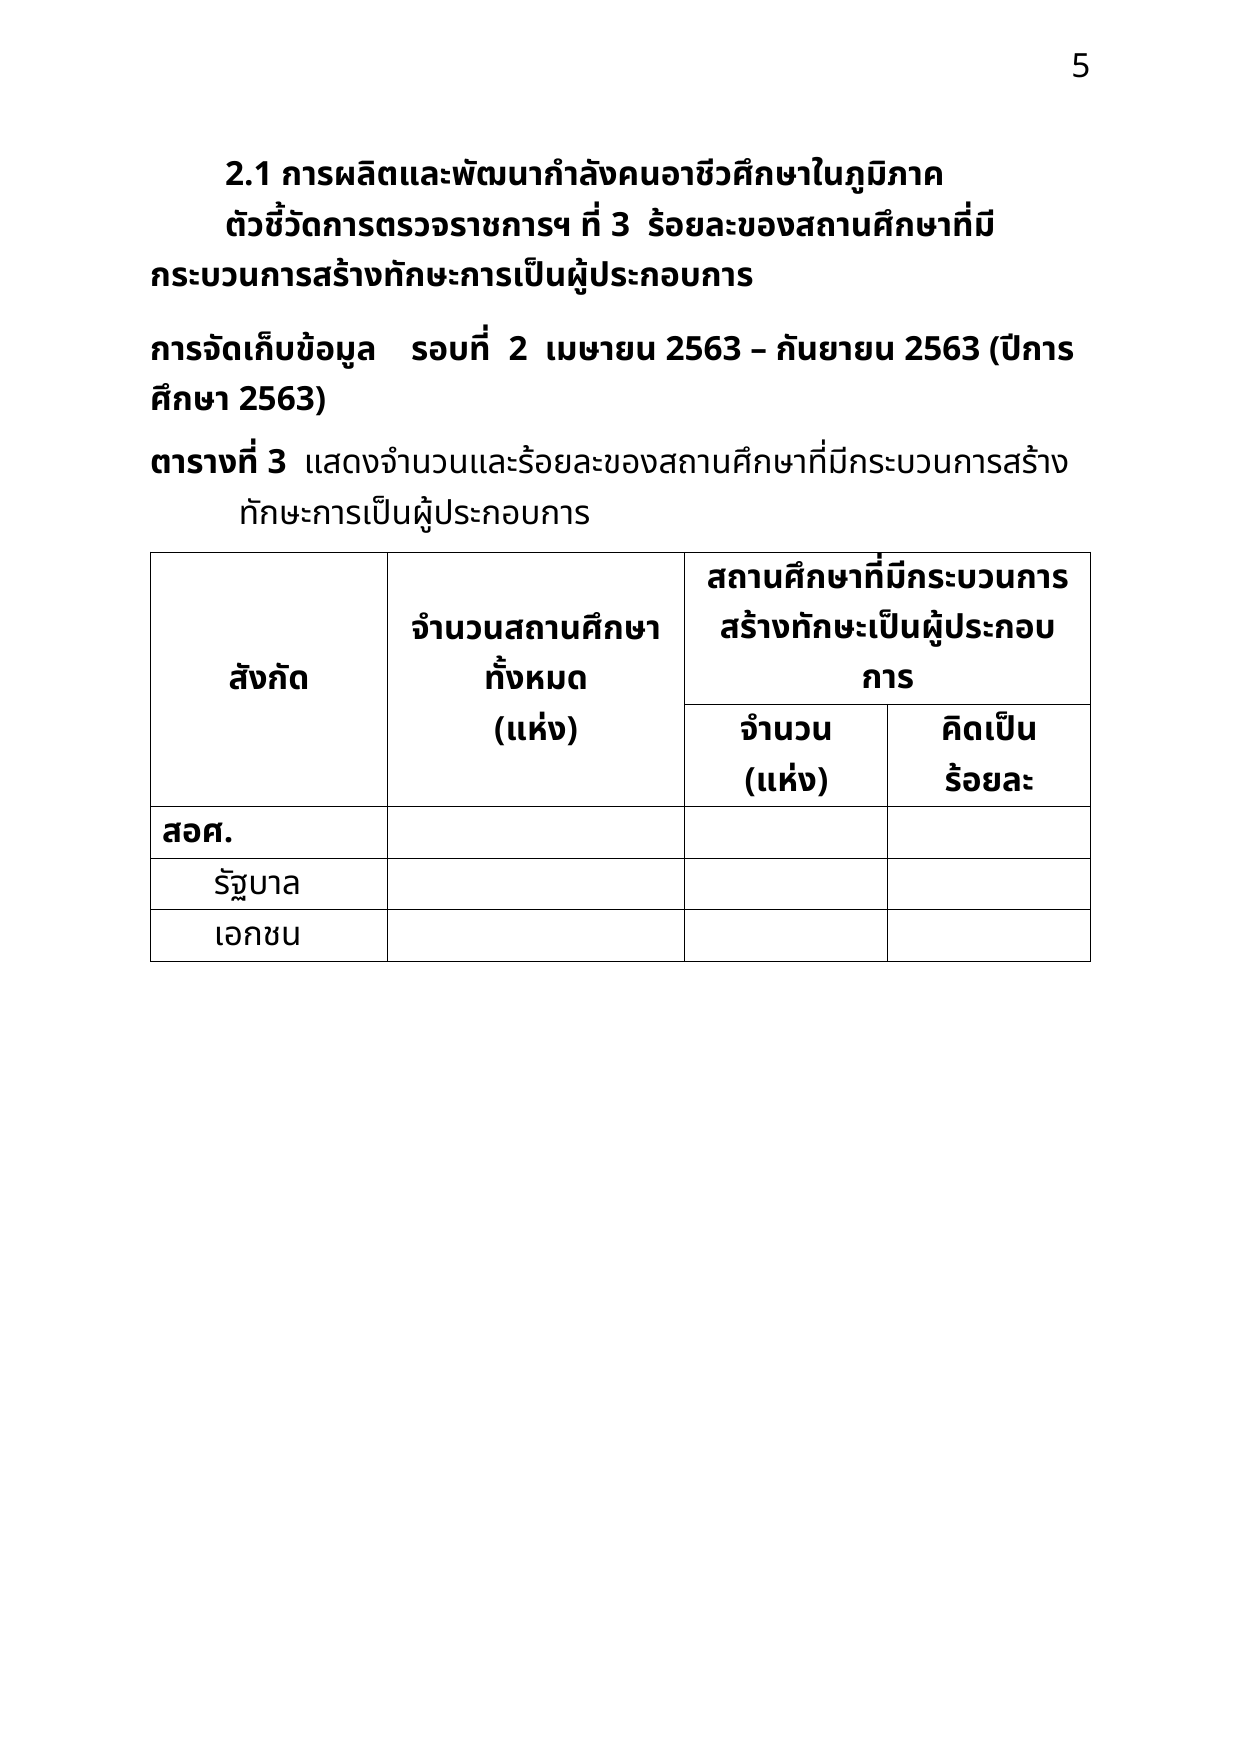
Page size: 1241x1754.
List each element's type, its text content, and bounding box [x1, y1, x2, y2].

table_cell [888, 910, 1090, 961]
table_cell [388, 807, 684, 858]
table_cell จำนวน (แห่ง) [685, 705, 887, 806]
text ตัวชี้วัดการตรวจราชการฯ ที่ 3 ร้อยละของสถานศึกษาที่มีกระบวนการสร้างทักษะการเป็นผู้ประกอบการ [150, 201, 1090, 302]
text 2.1 การผลิตและพัฒนากำลังคนอาชีวศึกษาในภูมิภาค [150, 150, 1090, 201]
table_header สถานศึกษาที่มีกระบวนการสร้างทักษะเป็นผู้ประกอบการ [685, 553, 1090, 704]
table_cell [685, 910, 887, 961]
table_cell [685, 807, 887, 858]
table_cell [888, 807, 1090, 858]
table_cell รัฐบาล [151, 859, 387, 909]
table_cell เอกชน [151, 910, 387, 961]
table_cell คิดเป็น ร้อยละ [888, 705, 1090, 806]
table_header สังกัด [151, 553, 387, 806]
text ตารางที่ 3 แสดงจำนวนและร้อยละของสถานศึกษาที่มีกระบวนการสร้างทักษะการเป็นผู้ประกอบการ [150, 438, 1090, 539]
table_cell [685, 859, 887, 909]
table_header จำนวนสถานศึกษา ทั้งหมด (แห่ง) [388, 553, 684, 806]
table_cell [388, 859, 684, 909]
table_cell สอศ. [151, 807, 387, 858]
table_cell [888, 859, 1090, 909]
text การจัดเก็บข้อมูล รอบที่ 2 เมษายน 2563 – กันยายน 2563 (ปีการศึกษา 2563) [150, 324, 1090, 426]
table_cell [388, 910, 684, 961]
